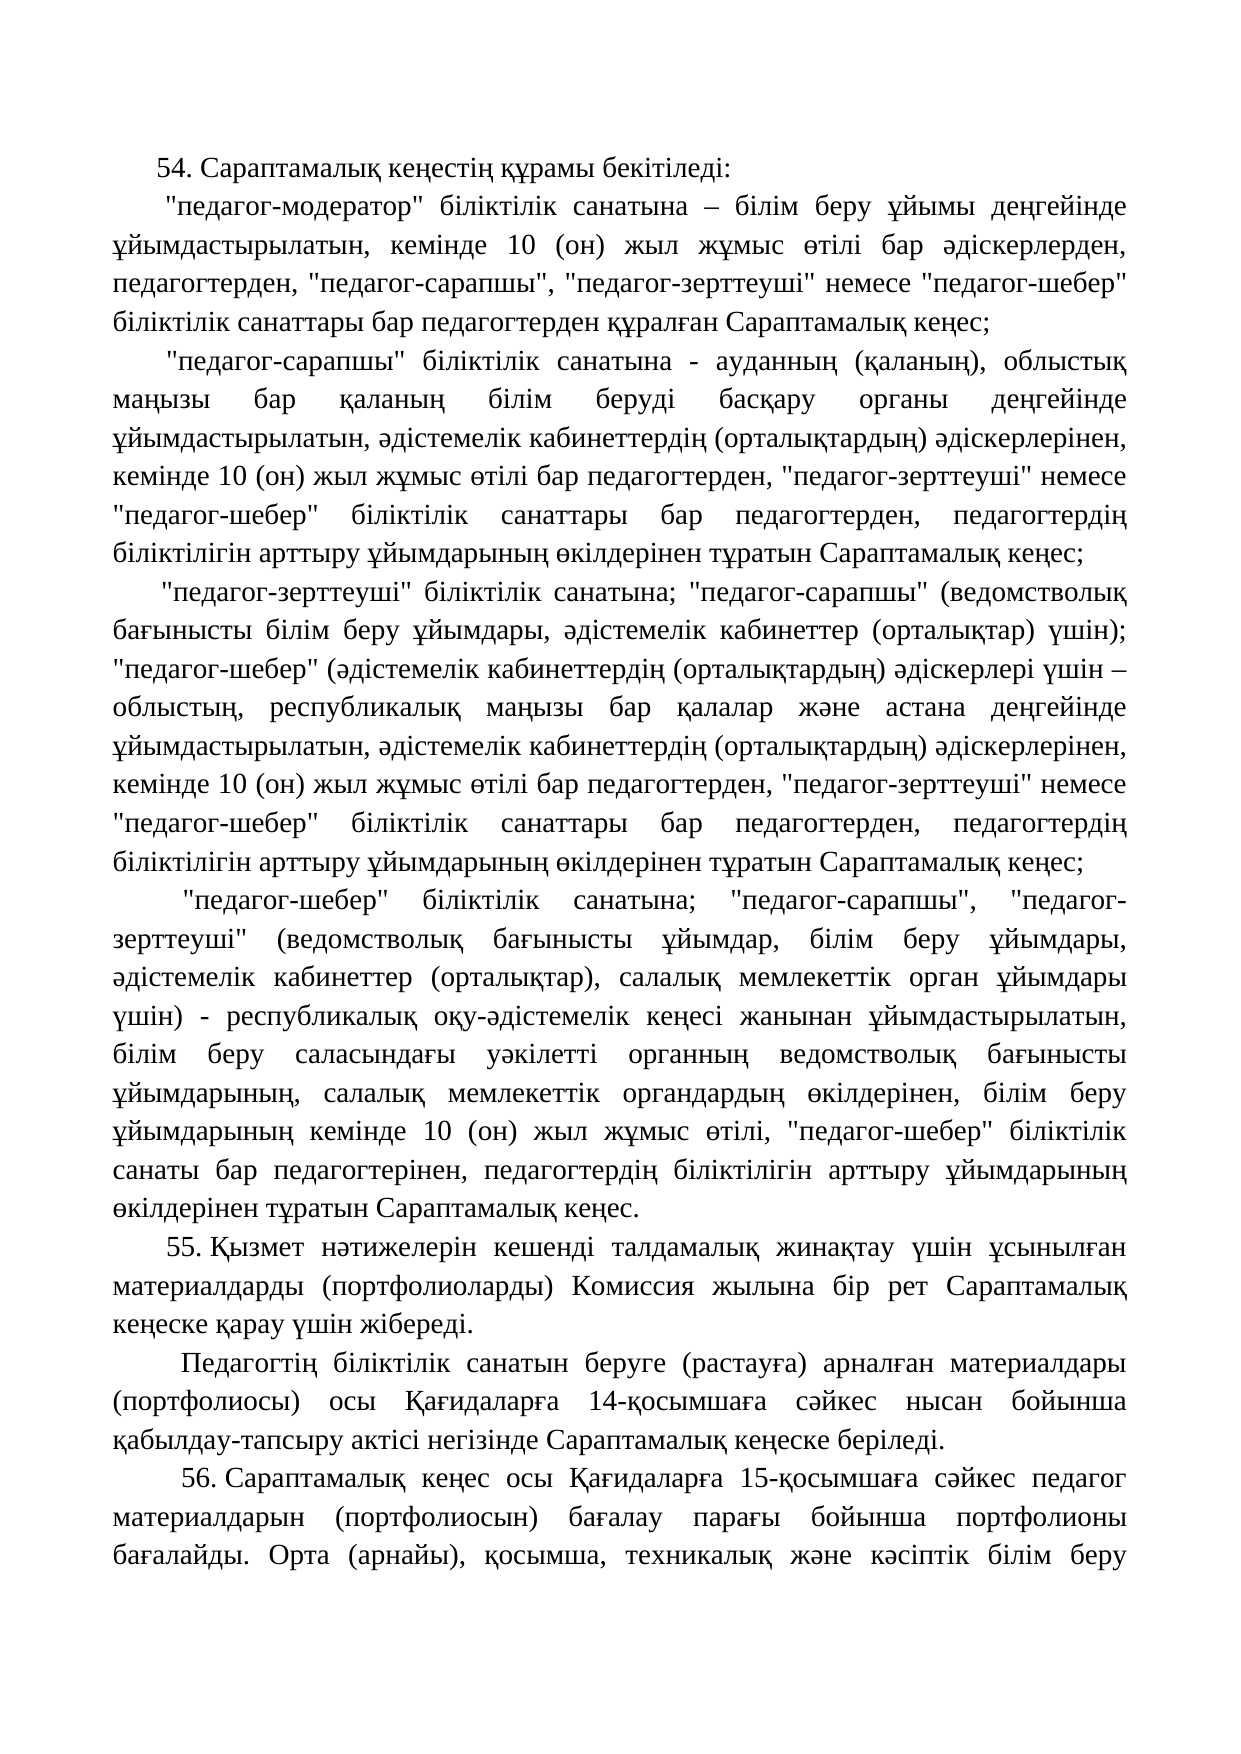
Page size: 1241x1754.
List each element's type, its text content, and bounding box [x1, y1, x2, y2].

text "педагог-шебер" біліктілік санатына; "педагог-сарапшы", "педагог-зерттеуші" (ведомстволық бағынысты ұйымдар, білім беру ұйымдары, әдістемелік кабинеттер (орталықтар), салалық мемлекеттік орган ұйымдары үшін) - республикалық оқу-әдістемелік кеңесі жанынан ұйымдастырылатын, білім беру саласындағы уәкілетті органның ведомстволық бағынысты ұйымдарының, салалық мемлекеттік органдардың өкілдерінен, білім беру ұйымдарының кемінде 10 (он) жыл жұмыс өтілі, "педагог-шебер" біліктілік санаты бар педагогтерінен, педагогтердің біліктілігін арттыру ұйымдарының өкілдерінен тұратын Сараптамалық кеңес. [112, 882, 1128, 1224]
text "педагог-модератор" біліктілік санатына – білім беру ұйымы деңгейінде ұйымдастырылатын, кемінде 10 (он) жыл жұмыс өтілі бар әдіскерлерден, педагогтерден, "педагог-сарапшы", "педагог-зерттеуші" немесе "педагог-шебер" біліктілік санаттары бар педагогтерден құралған Сараптамалық кеңес; [112, 188, 1128, 338]
text 55. Қызмет нәтижелерін кешенді талдамалық жинақтау үшін ұсынылған материалдарды (портфолиоларды) Комиссия жылына бір рет Сараптамалық кеңеске қарау үшін жібереді. [112, 1229, 1128, 1340]
text 54. Сараптамалық кеңестің құрамы бекітіледі: [112, 150, 1128, 183]
text Педагогтің біліктілік санатын беруге (растауға) арналған материалдары (портфолиосы) осы Қағидаларға 14-қосымшаға сәйкес нысан бойынша қабылдау-тапсыру актісі негізінде Сараптамалық кеңеске беріледі. [112, 1345, 1128, 1455]
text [112, 1460, 1128, 1571]
text "педагог-зерттеуші" біліктілік санатына; "педагог-сарапшы" (ведомстволық бағынысты білім беру ұйымдары, әдістемелік кабинеттер (орталықтар) үшін); "педагог-шебер" (әдістемелік кабинеттердің (орталықтардың) әдіскерлері үшін – облыстың, республикалық маңызы бар қалалар және астана деңгейінде ұйымдастырылатын, әдістемелік кабинеттердің (орталықтардың) әдіскерлерінен, кемінде 10 (он) жыл жұмыс өтілі бар педагогтерден, "педагог-зерттеуші" немесе "педагог-шебер" біліктілік санаттары бар педагогтерден, педагогтердің біліктілігін арттыру ұйымдарының өкілдерінен тұратын Сараптамалық кеңес; [112, 574, 1128, 877]
text "педагог-сарапшы" біліктілік санатына - ауданның (қаланың), облыстық маңызы бар қаланың білім беруді басқару органы деңгейінде ұйымдастырылатын, әдістемелік кабинеттердің (орталықтардың) әдіскерлерінен, кемінде 10 (он) жыл жұмыс өтілі бар педагогтерден, "педагог-зерттеуші" немесе "педагог-шебер" біліктілік санаттары бар педагогтерден, педагогтердің біліктілігін арттыру ұйымдарының өкілдерінен тұратын Сараптамалық кеңес; [112, 343, 1128, 569]
